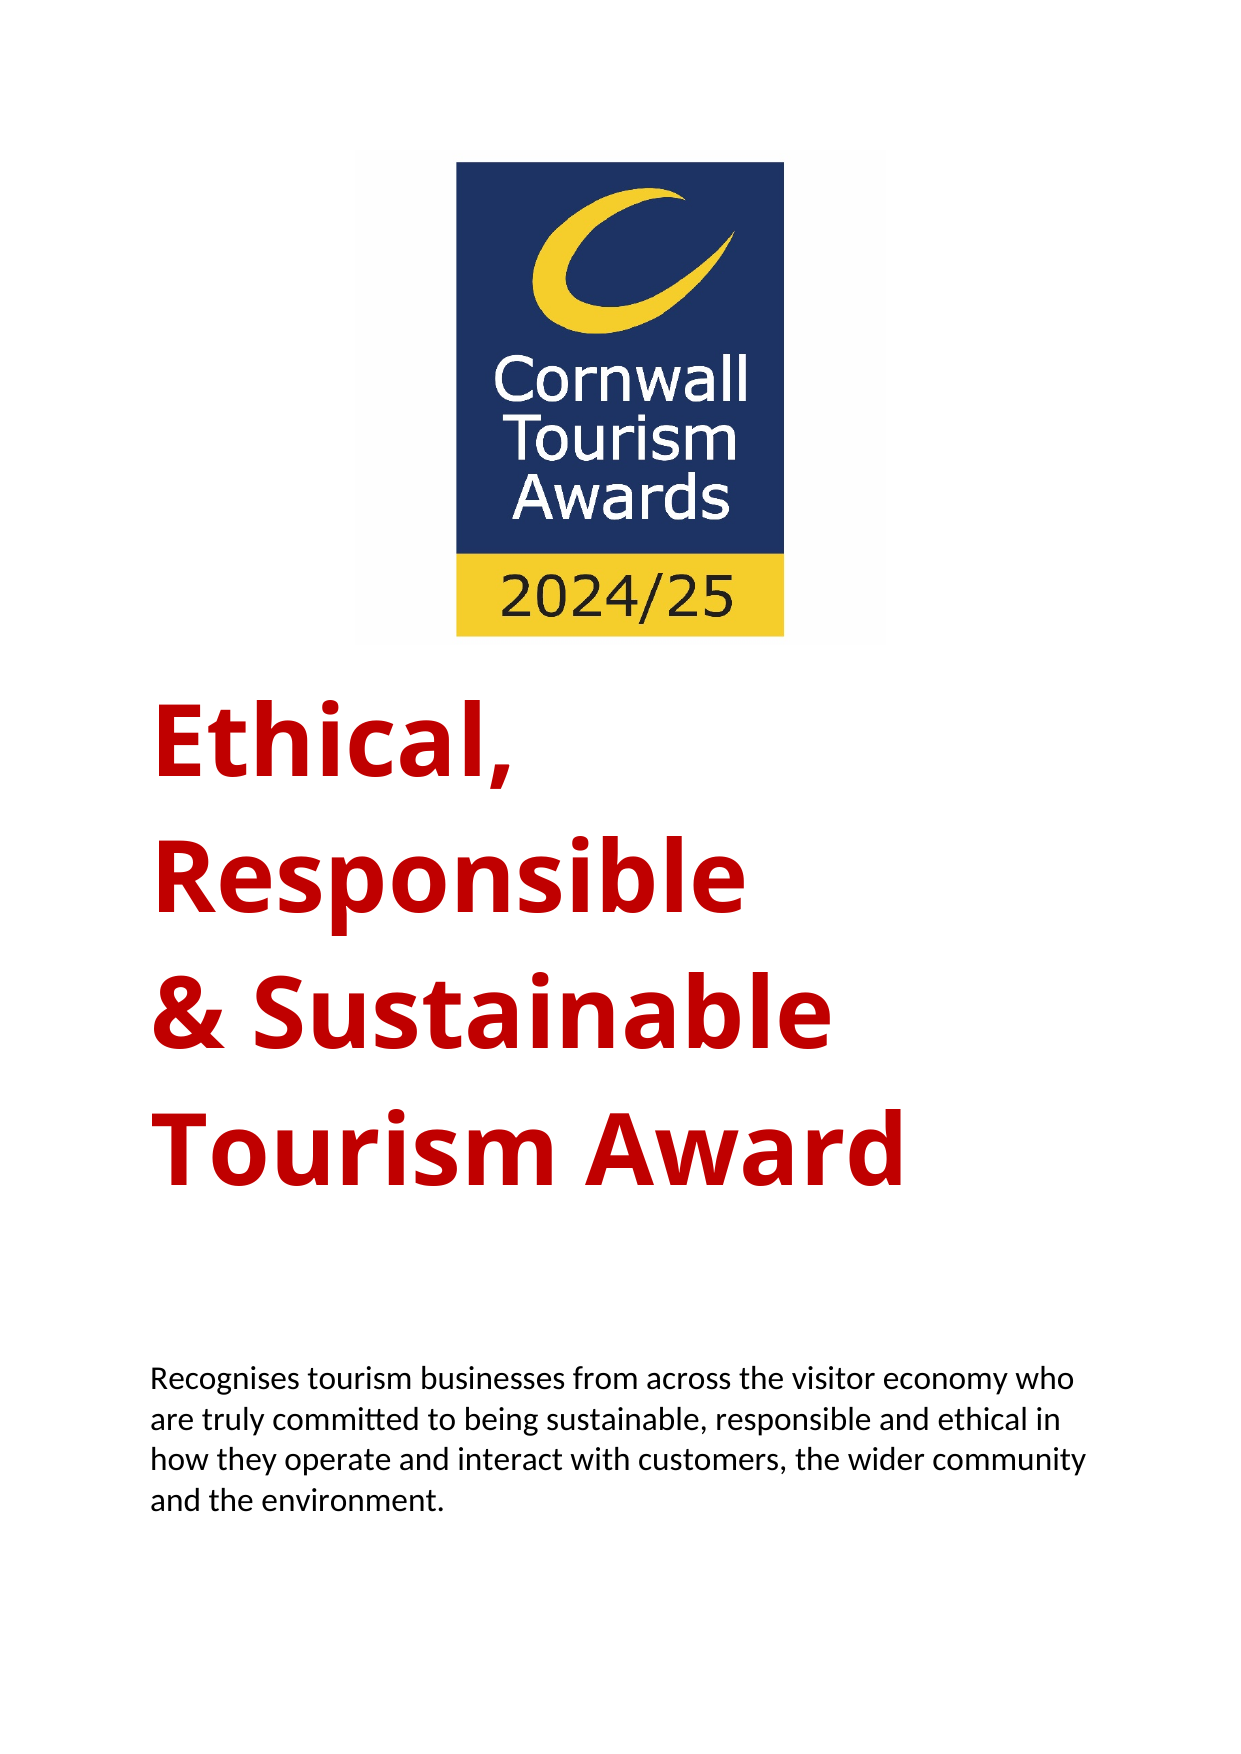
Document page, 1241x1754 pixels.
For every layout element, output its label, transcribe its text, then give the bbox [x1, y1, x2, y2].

picture [354, 150, 886, 645]
text Recognises tourism businesses from across the visitor economy who are truly committed to being sustainable, responsible and ethical in how they operate and interact with customers, the wider community and the environment. [150, 1357, 1090, 1520]
subtitle Ethical, Responsible & Sustainable Tourism Award [150, 669, 1090, 1214]
